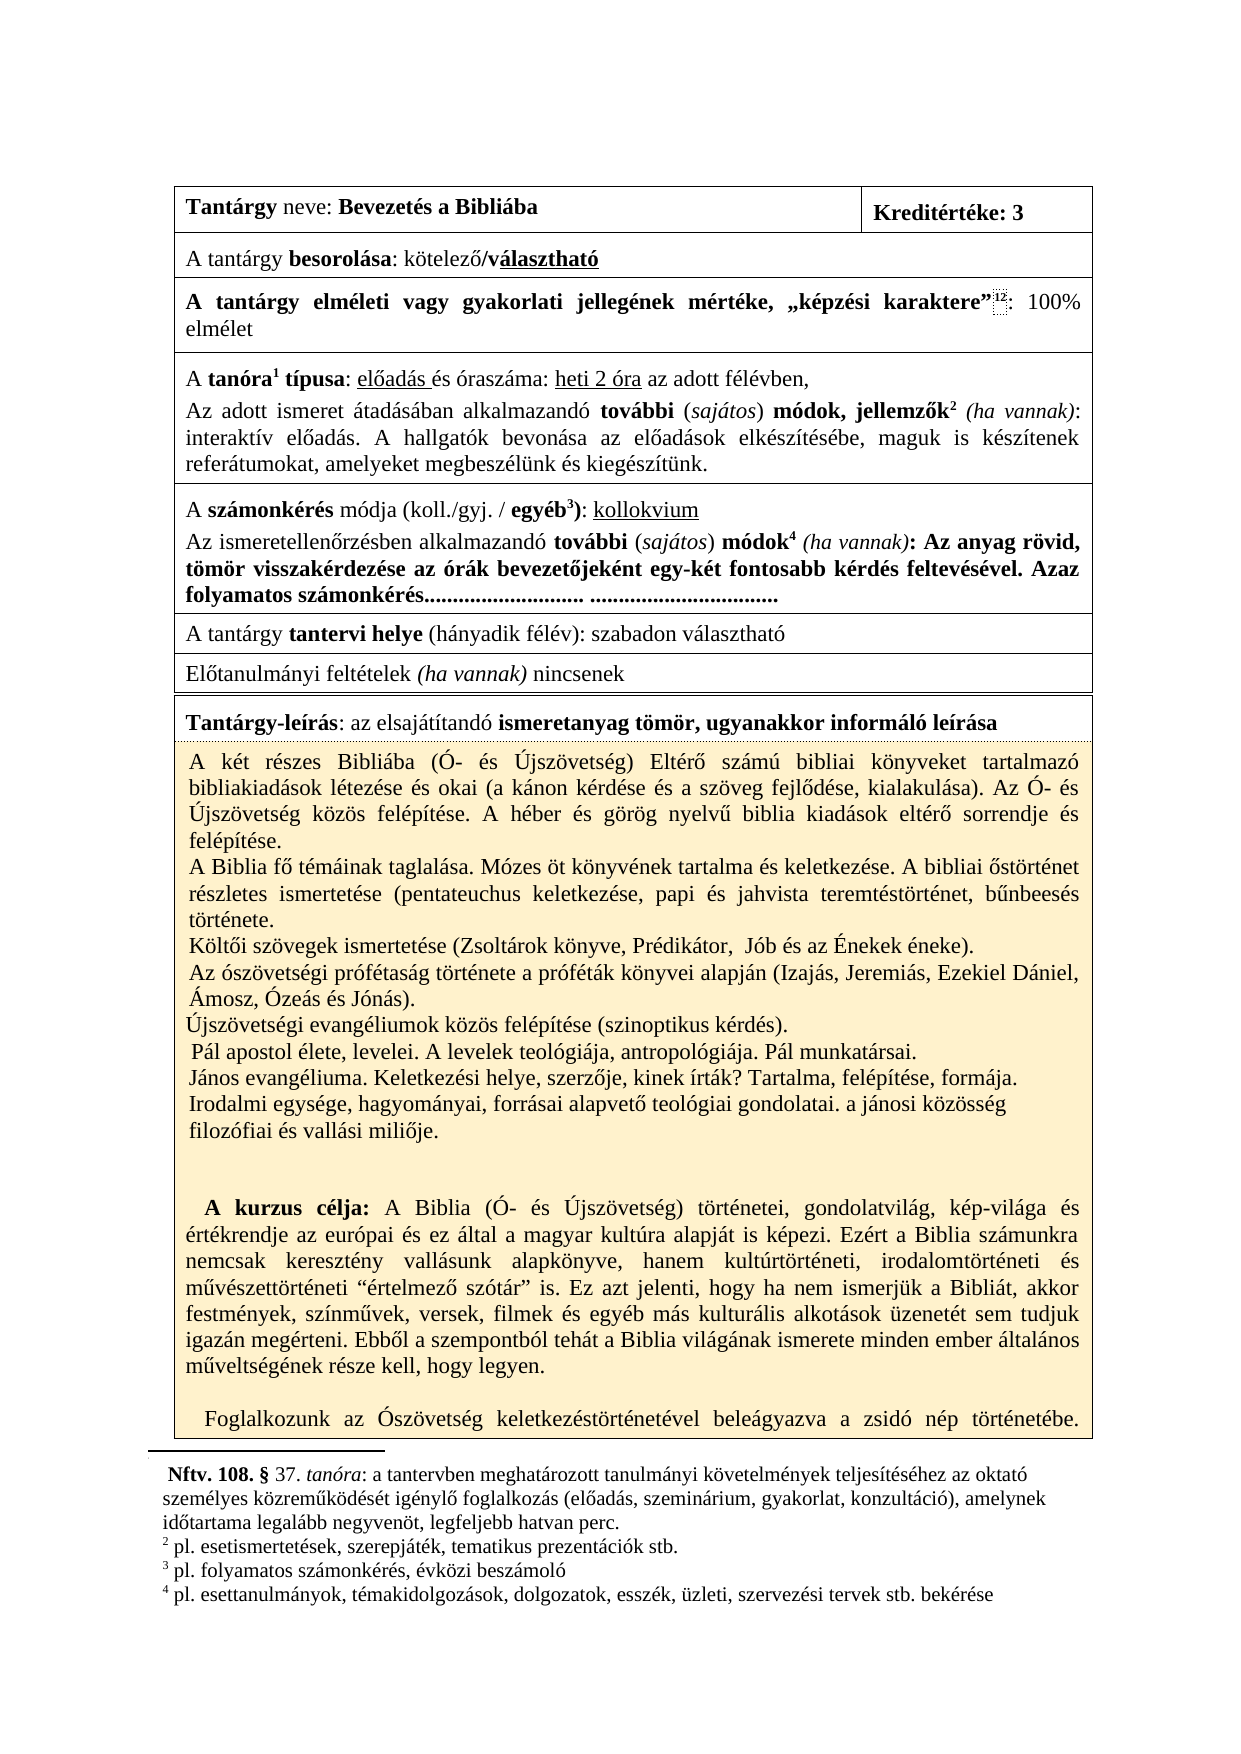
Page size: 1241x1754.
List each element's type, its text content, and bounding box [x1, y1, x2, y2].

table_cell A számonkérés módja (koll./gyj. / egyéb): kollokvium Az ismeretellenőrzésben alkalmazandó további (sajátos) módok (ha vannak): Az anyag rövid, tömör visszakérdezése az órák bevezetőjeként egy-két fontosabb kérdés feltevésével. Azaz folyamatos számonkérés............................ ................................. [175, 484, 1092, 613]
table_header Kreditértéke: 3 [862, 187, 1092, 232]
table_header Tantárgy-leírás: az elsajátítandó ismeretanyag tömör, ugyanakkor informáló leírása [175, 696, 1092, 741]
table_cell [175, 741, 1092, 1438]
table_cell Előtanulmányi feltételek (ha vannak) nincsenek [175, 654, 1092, 692]
table_cell A tantárgy elméleti vagy gyakorlati jellegének mértéke, „képzési karaktere”12: 100% elmélet [175, 278, 1092, 352]
table_header Tantárgy neve: Bevezetés a Bibliába [175, 187, 861, 232]
table_cell A tanóra típusa: előadás és óraszáma: heti 2 óra az adott félévben, Az adott ismeret átadásában alkalmazandó további (sajátos) módok, jellemzők (ha vannak): interaktív előadás. A hallgatók bevonása az előadások elkészítésébe, maguk is készítenek referátumokat, amelyeket megbeszélünk és kiegészítünk. [175, 353, 1092, 482]
table_cell A tantárgy tantervi helye (hányadik félév): szabadon választható [175, 614, 1092, 653]
table_cell A tantárgy besorolása: kötelező/választható [175, 233, 1092, 277]
